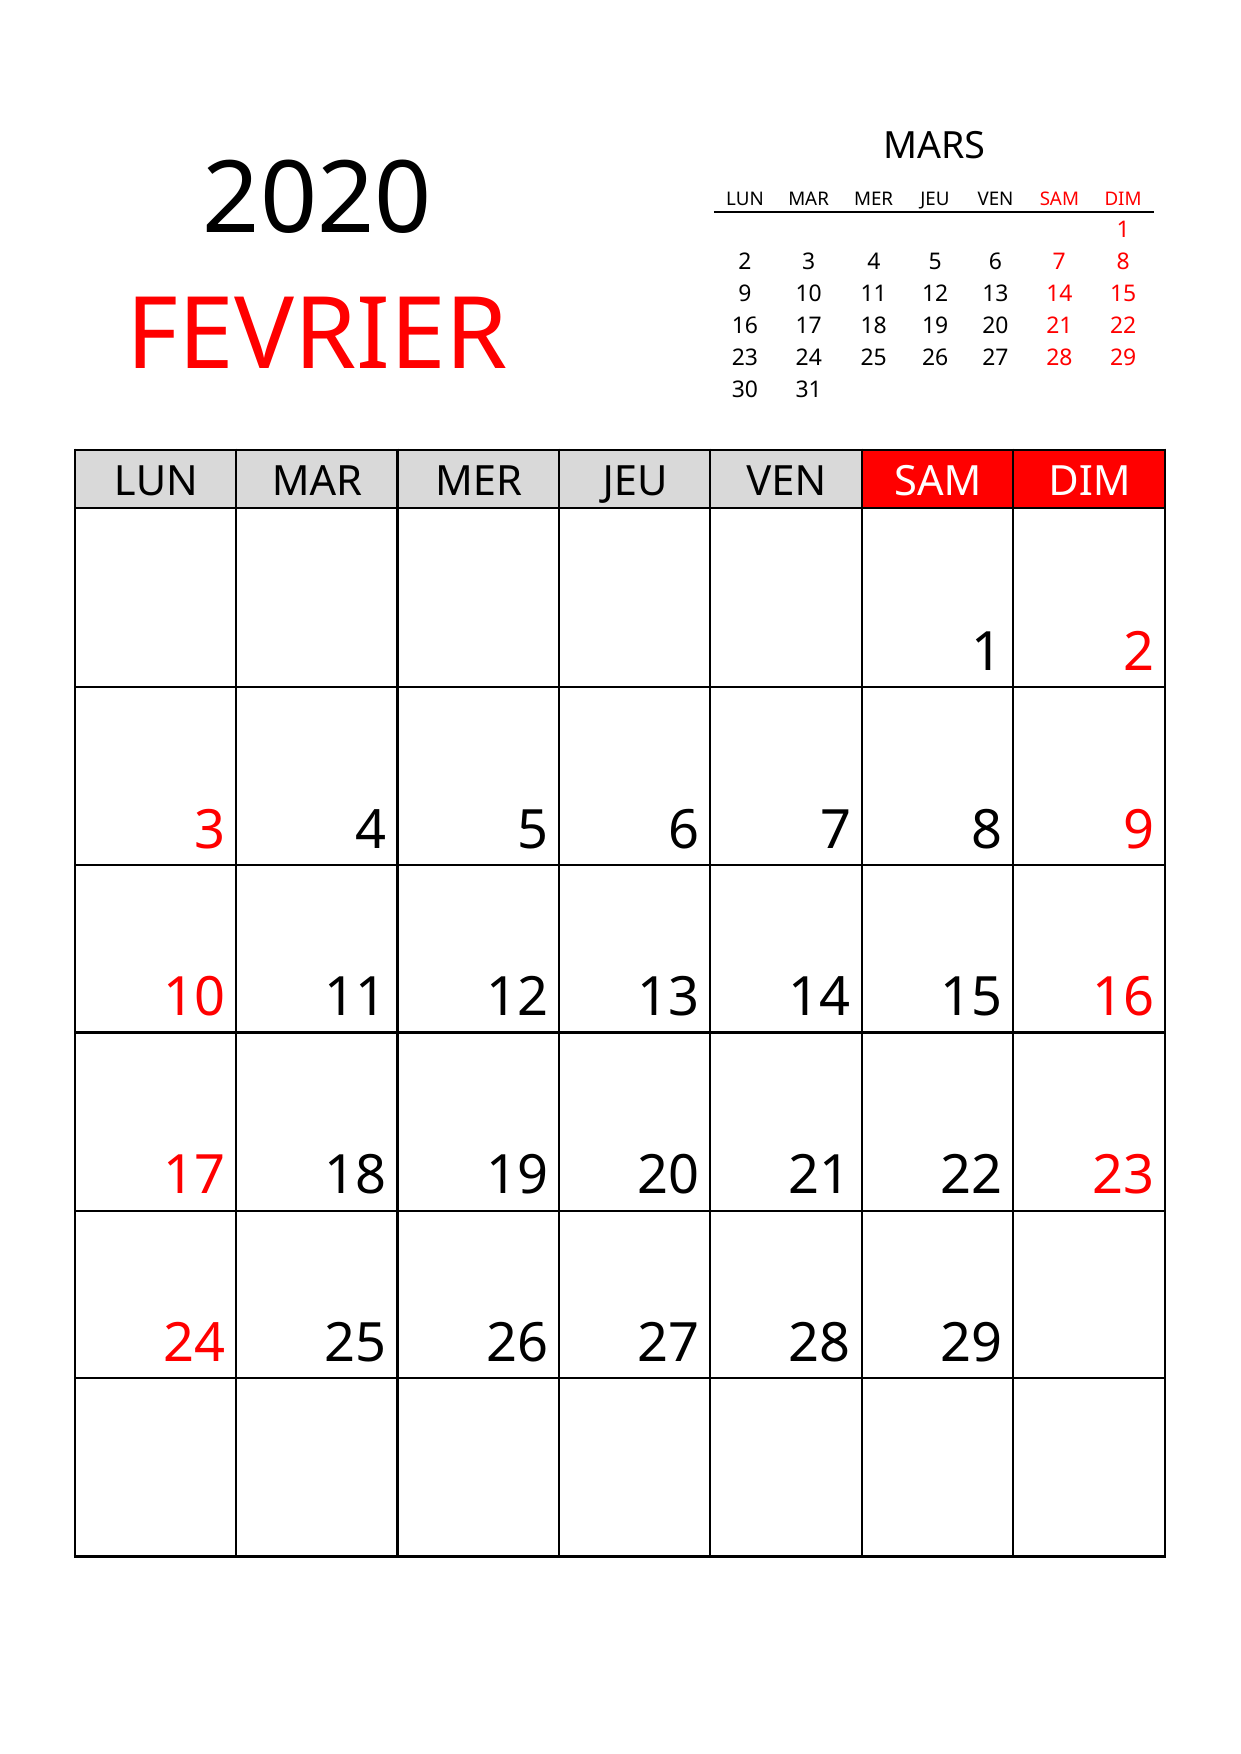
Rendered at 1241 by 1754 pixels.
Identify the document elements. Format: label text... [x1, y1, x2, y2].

table_cell 17 [76, 1034, 235, 1210]
table_header 2020 FEVRIER [75, 75, 559, 448]
table_cell 8 [863, 688, 1012, 864]
table_cell 26 [399, 1212, 558, 1377]
table_cell 3 [76, 688, 235, 864]
table_cell LUN [76, 451, 235, 507]
table_cell VEN [711, 451, 861, 507]
table_cell 2 [1014, 509, 1164, 686]
table_cell [1014, 1379, 1164, 1555]
table_cell 21 [711, 1034, 861, 1210]
table_cell JEU [560, 451, 709, 507]
table_cell 16 [1014, 866, 1164, 1031]
table_cell 7 [711, 688, 861, 864]
table_header [559, 75, 1165, 448]
table_cell 13 [560, 866, 709, 1031]
table_cell 11 [237, 866, 396, 1031]
table_cell [711, 509, 861, 686]
table_cell 9 [1014, 688, 1164, 864]
table_cell 19 [399, 1034, 558, 1210]
table_cell 23 [1014, 1034, 1164, 1210]
table_cell [399, 1379, 558, 1555]
table_cell 10 [76, 866, 235, 1031]
table_cell [76, 509, 235, 686]
table_cell 22 [863, 1034, 1012, 1210]
table_cell MER [399, 451, 558, 507]
table_cell MAR [237, 451, 396, 507]
table_cell [560, 1379, 709, 1555]
table_cell 5 [399, 688, 558, 864]
table_cell [237, 1379, 396, 1555]
table_cell SAM [863, 451, 1012, 507]
table_cell [399, 509, 558, 686]
table_cell 1 [863, 509, 1012, 686]
table_cell 15 [863, 866, 1012, 1031]
table_cell [711, 1379, 861, 1555]
table_cell [237, 509, 396, 686]
table_cell [560, 509, 709, 686]
table_cell [76, 1379, 235, 1555]
table_cell 14 [711, 866, 861, 1031]
table_cell 29 [863, 1212, 1012, 1377]
table_cell 24 [76, 1212, 235, 1377]
table_cell 20 [560, 1034, 709, 1210]
table_cell 4 [237, 688, 396, 864]
table_cell [1014, 1212, 1164, 1377]
table_cell 25 [237, 1212, 396, 1377]
table_cell DIM [1014, 451, 1164, 507]
table_cell 28 [711, 1212, 861, 1377]
table_cell 6 [560, 688, 709, 864]
table_cell 27 [560, 1212, 709, 1377]
table_cell 12 [399, 866, 558, 1031]
table_cell [863, 1379, 1012, 1555]
table_cell 18 [237, 1034, 396, 1210]
